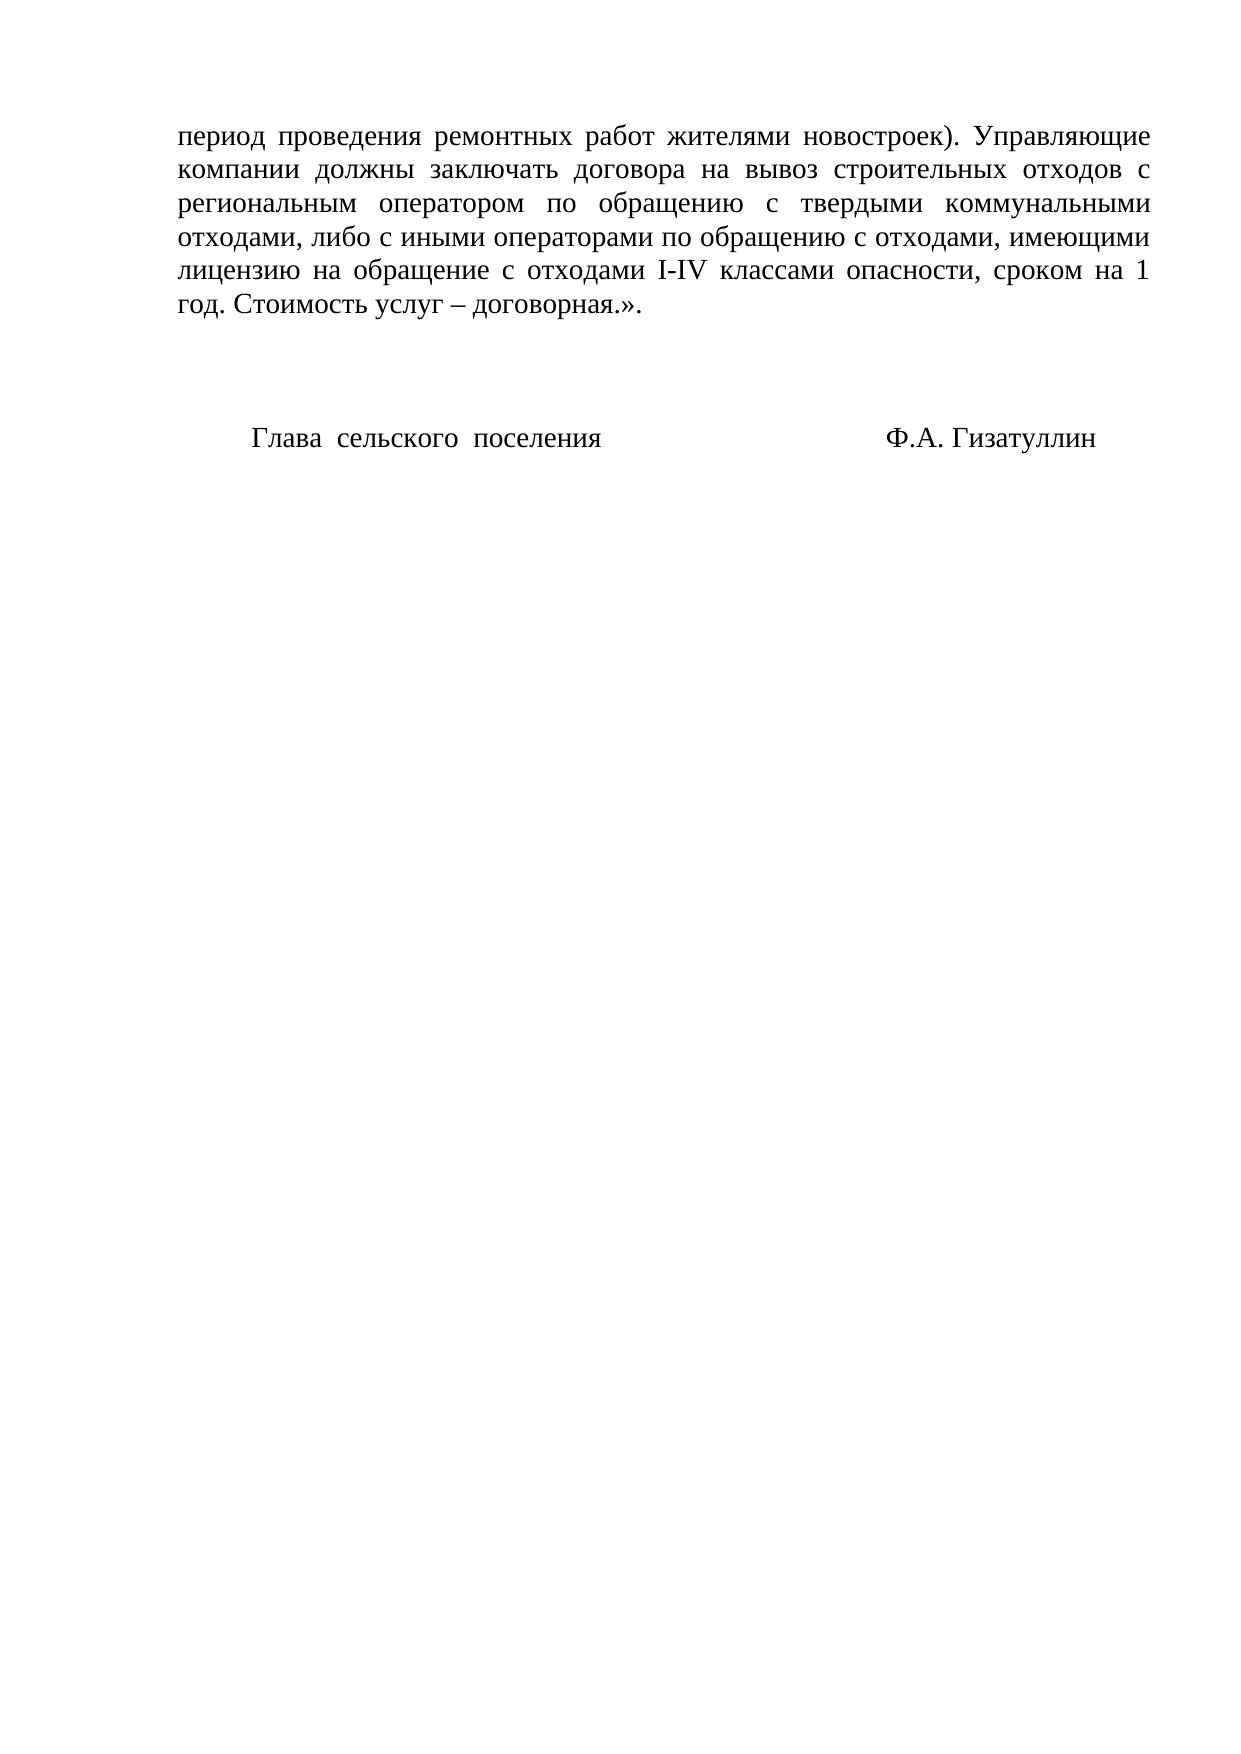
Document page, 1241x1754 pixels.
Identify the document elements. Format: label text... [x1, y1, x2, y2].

text Глава сельского поселения Ф.А. Гизатуллин [177, 420, 1152, 453]
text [177, 118, 1152, 319]
